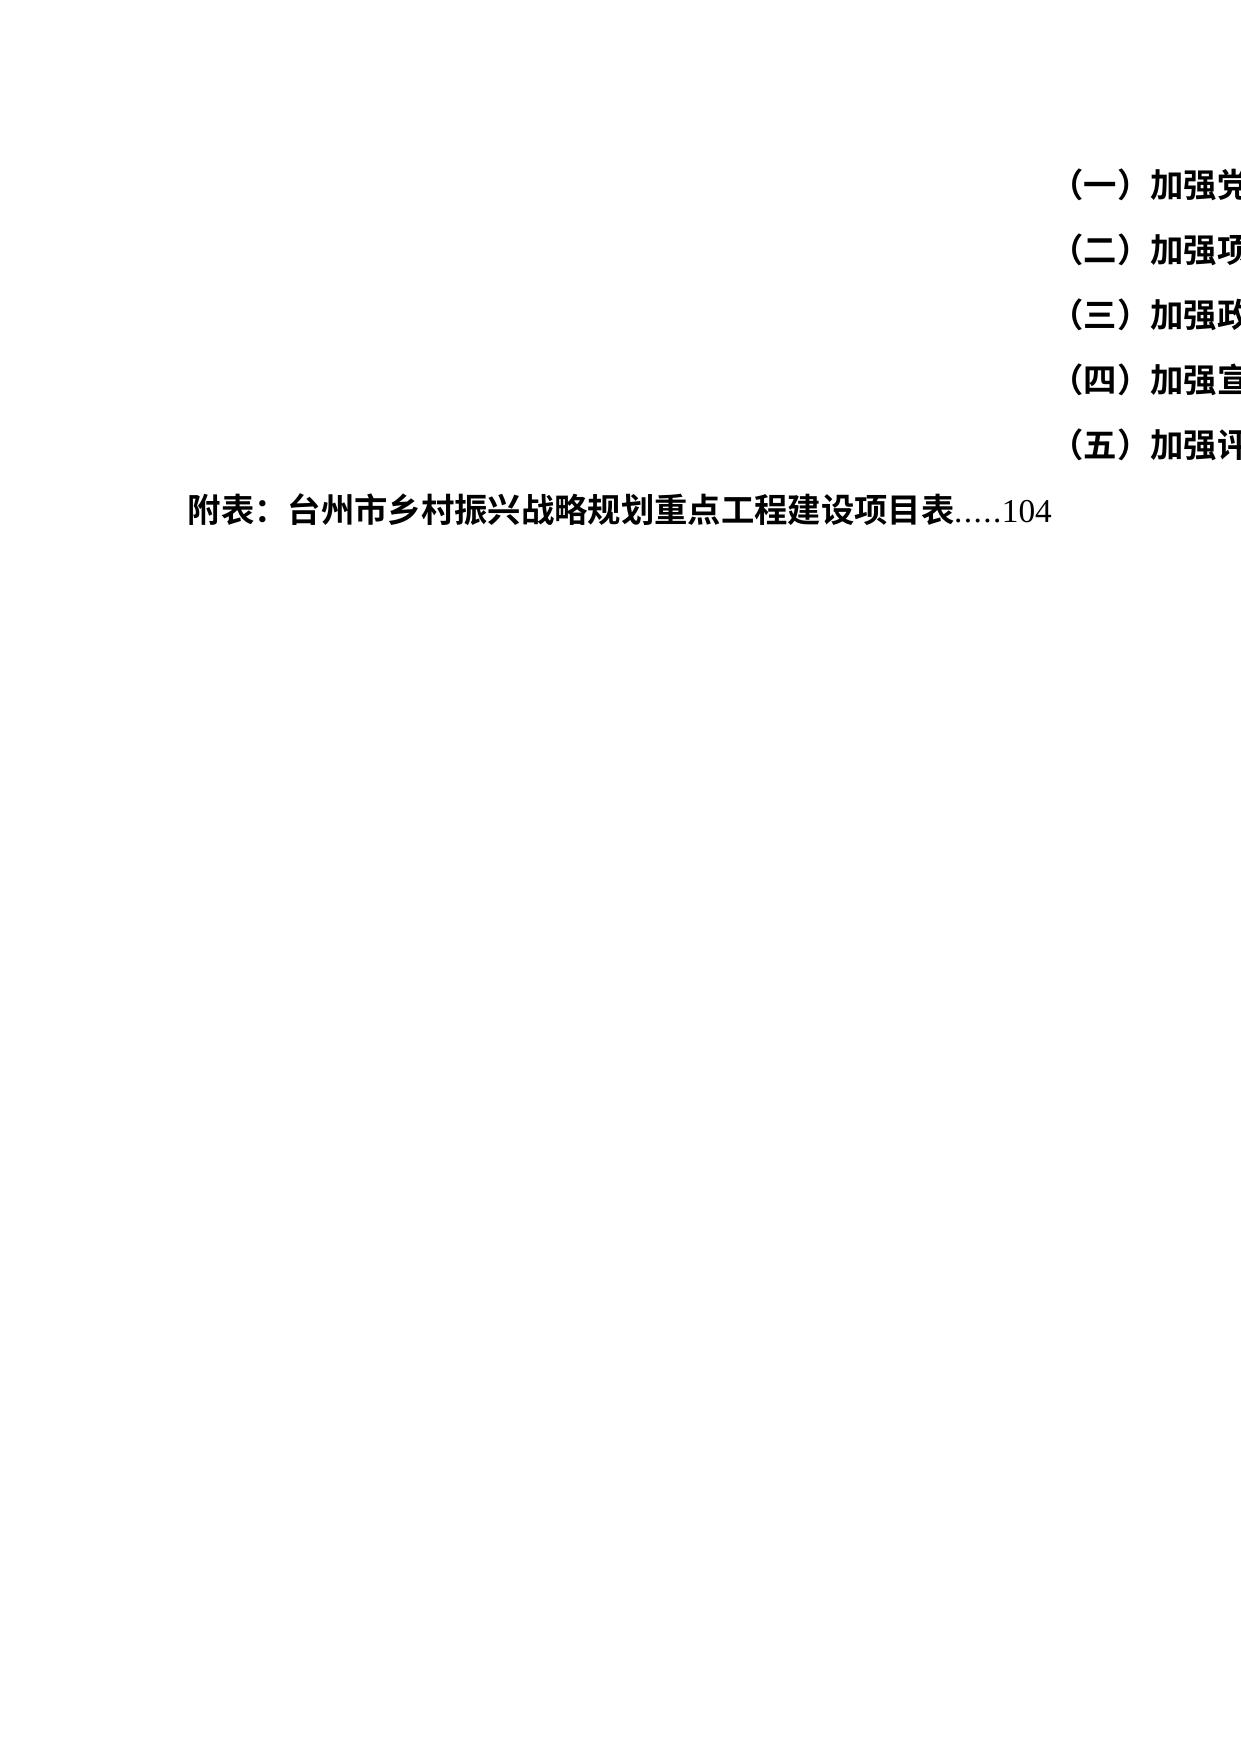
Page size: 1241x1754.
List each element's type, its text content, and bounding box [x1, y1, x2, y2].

text 附表：台州市乡村振兴战略规划重点工程建设项目表 104 [187, 475, 1053, 540]
text （一）加强党的领导 101 [1050, 150, 1240, 215]
text （三）加强政策配套 101 [1050, 280, 1240, 345]
text （四）加强宣传引导 102 [1050, 345, 1240, 410]
text （二）加强项目推进 101 [1050, 215, 1240, 280]
text （五）加强评估考核 102 [1050, 410, 1240, 475]
